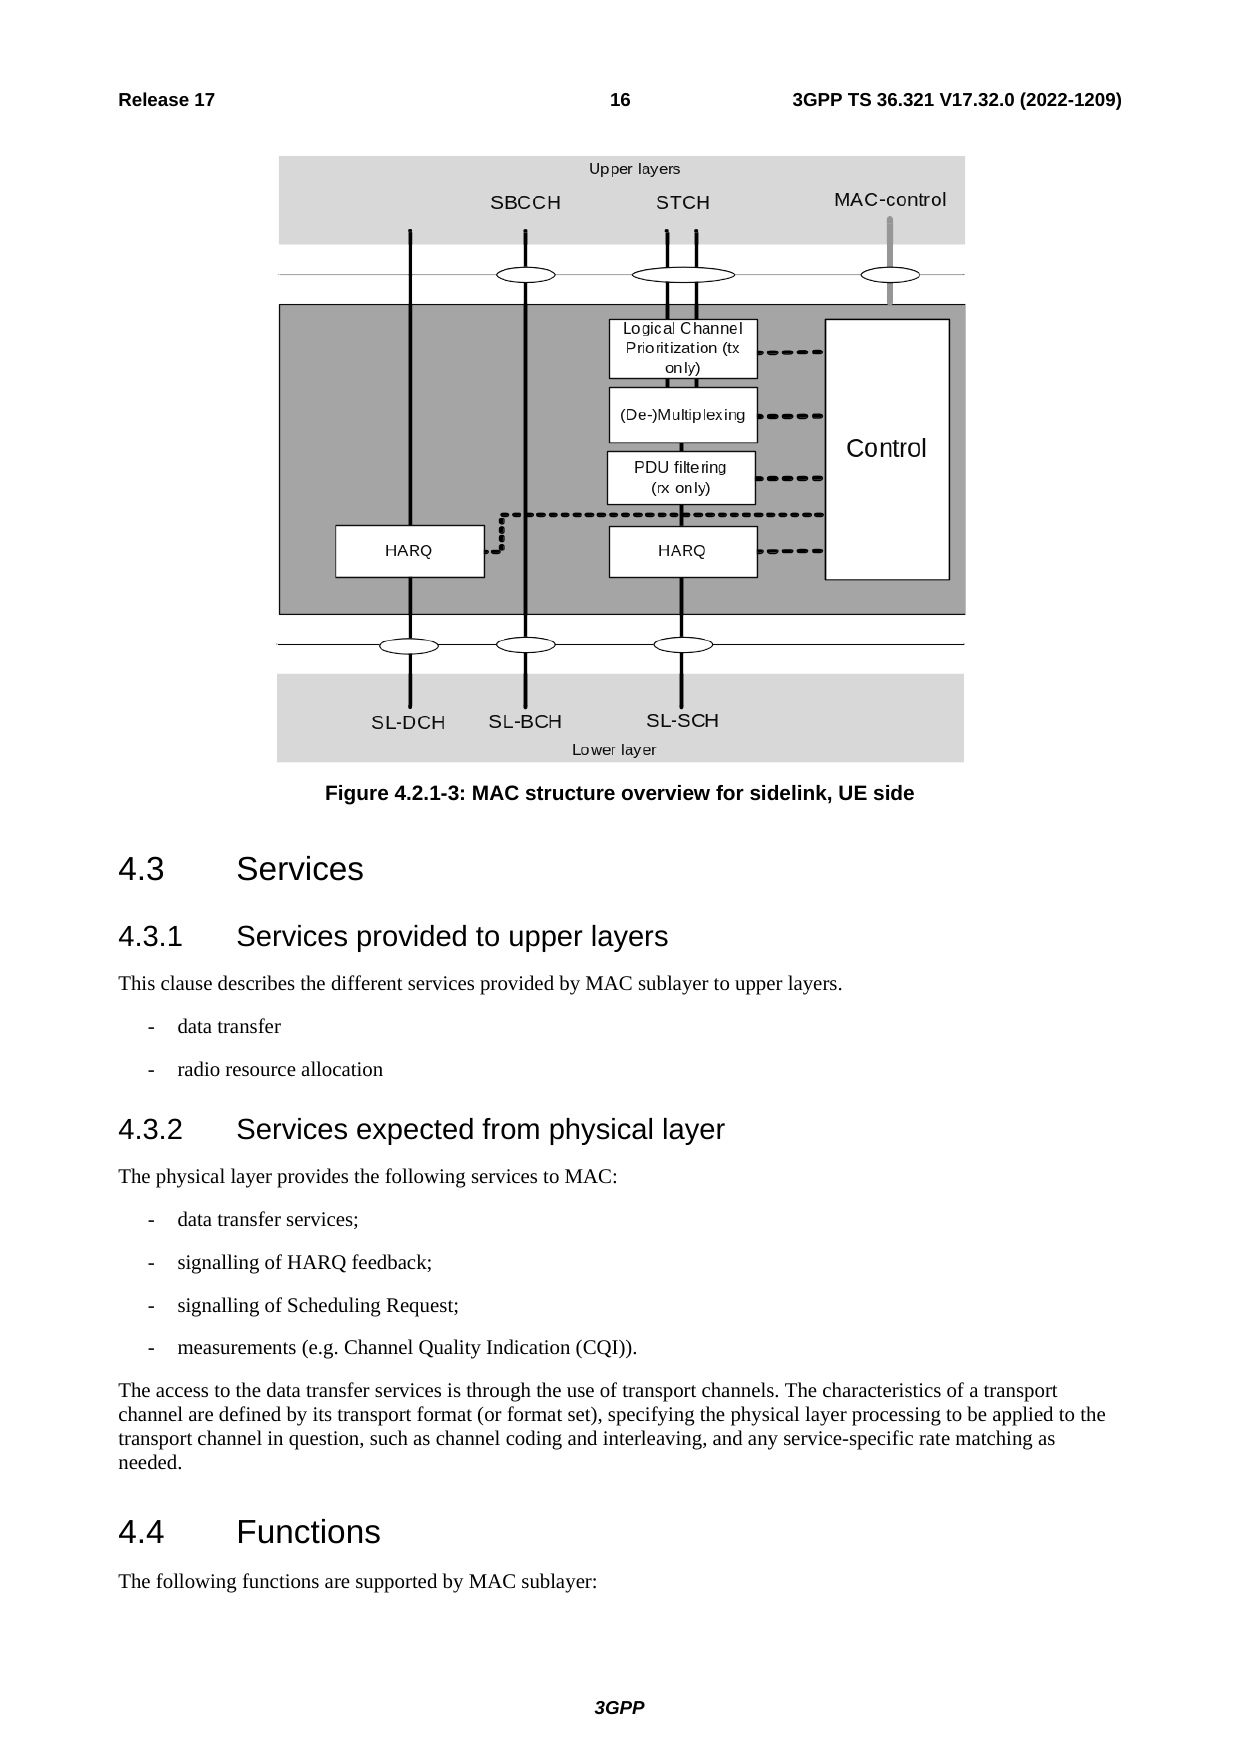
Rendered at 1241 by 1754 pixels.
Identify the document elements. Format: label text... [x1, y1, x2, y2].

text The following functions are supported by MAC sublayer: [118, 1569, 1122, 1593]
text This clause describes the different services provided by MAC sublayer to upper layers. [118, 971, 1122, 995]
text The physical layer provides the following services to MAC: [118, 1164, 1122, 1188]
text Figure 4.2.1-3: MAC structure overview for sidelink, UE side [118, 781, 1122, 805]
subtitle 4.4 Functions [118, 1512, 1122, 1550]
text - radio resource allocation [148, 1056, 1122, 1081]
text - measurements (e.g. Channel Quality Indication (CQI)). [148, 1335, 1122, 1359]
text - signalling of Scheduling Request; [148, 1292, 1122, 1317]
subtitle 4.3.1 Services provided to upper layers [118, 918, 1122, 952]
subtitle 4.3.2 Services expected from physical layer [118, 1112, 1122, 1145]
text - data transfer services; [148, 1207, 1122, 1231]
text The access to the data transfer services is through the use of transport channels. The characteristics of a transport channel are defined by its transport format (or format set), specifying the physical layer processing to be applied to the transport channel in question, such as channel coding and interleaving, and any service-specific rate matching as needed. [118, 1378, 1122, 1474]
text - signalling of HARQ feedback; [148, 1250, 1122, 1274]
text - data transfer [148, 1014, 1122, 1038]
subtitle 4.3 Services [118, 849, 1122, 887]
